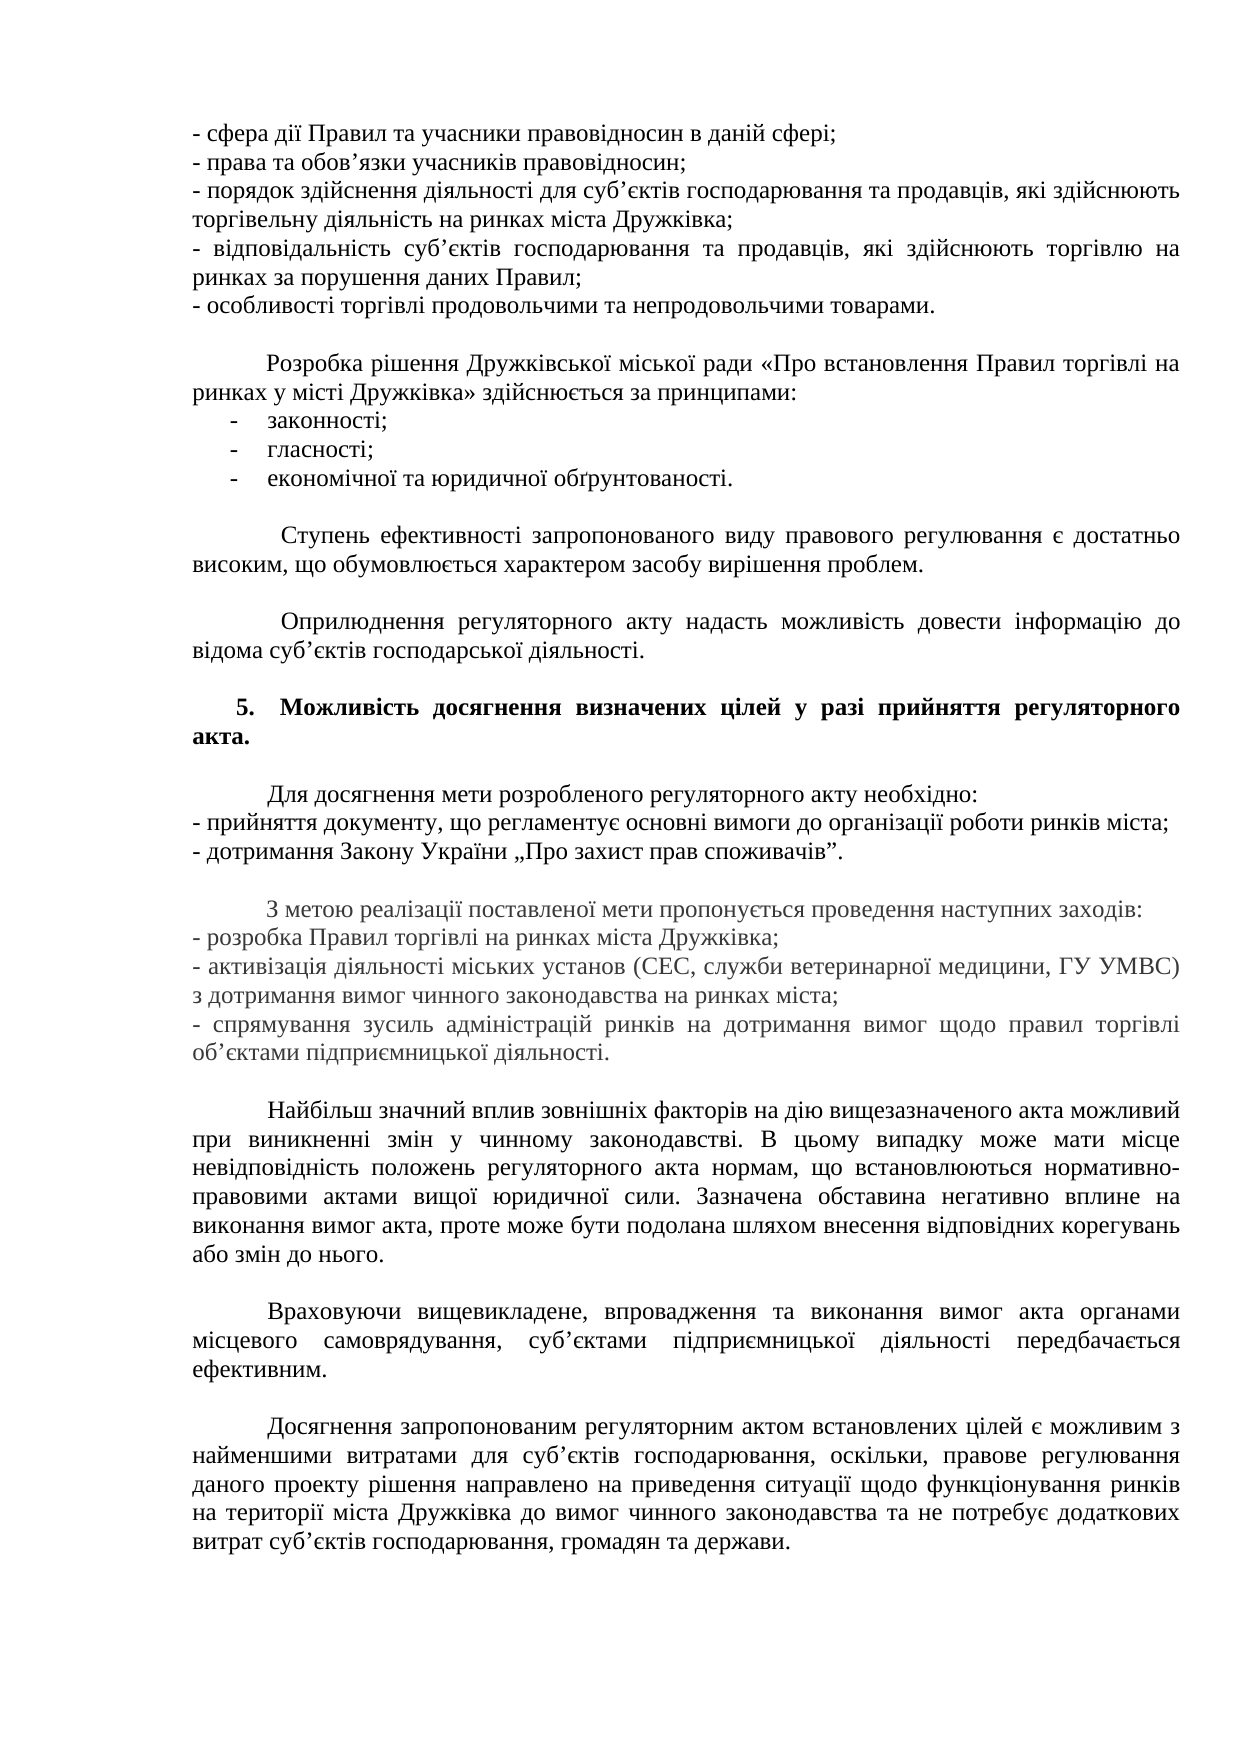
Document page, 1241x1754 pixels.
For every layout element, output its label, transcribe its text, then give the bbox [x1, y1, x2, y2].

text - прийняття документу, що регламентує основні вимоги до організації роботи ринків міста; [192, 807, 1181, 836]
text - особливості торгівлі продовольчими та непродовольчими товарами. [192, 291, 1181, 319]
list Можливість досягнення визначених цілей у разі прийняття регуляторного акта. [192, 692, 1181, 750]
text Найбільш значний вплив зовнішніх факторів на дію вищезазначеного акта можливий при виникненні змін у чинному законодавстві. В цьому випадку може мати місце невідповідність положень регуляторного акта нормам, що встановлюються нормативно-правовими актами вищої юридичної сили. Зазначена обставина негативно вплине на виконання вимог акта, проте може бути подолана шляхом внесення відповідних корегувань або змін до нього. [192, 1095, 1181, 1267]
text Враховуючи вищевикладене, впровадження та виконання вимог акта органами місцевого самоврядування, суб’єктами підприємницької діяльності передбачається ефективним. [192, 1296, 1181, 1382]
list економічної та юридичної обґрунтованості. [229, 463, 1181, 492]
text Для досягнення мети розробленого регуляторного акту необхідно: [192, 779, 1181, 807]
text - спрямування зусиль адміністрацій ринків на дотримання вимог щодо правил торгівлі об’єктами підприємницької діяльності. [192, 1009, 1181, 1066]
text Оприлюднення регуляторного акту надасть можливість довести інформацію до відома суб’єктів господарської діяльності. [192, 606, 1181, 664]
text - активізація діяльності міських установ (СЕС, служби ветеринарної медицини, ГУ УМВС) з дотримання вимог чинного законодавства на ринках міста; [192, 951, 1181, 1009]
text З метою реалізації поставленої мети пропонується проведення наступних заходів: [192, 894, 1181, 922]
list законності; [229, 406, 1181, 434]
text Ступень ефективності запропонованого виду правового регулювання є достатньо високим, що обумовлюється характером засобу вирішення проблем. [192, 521, 1181, 578]
text - сфера дії Правил та учасники правовідносин в даній сфері; [192, 118, 1181, 147]
text - права та обов’язки учасників правовідносин; [192, 147, 1181, 176]
text - відповідальність суб’єктів господарювання та продавців, які здійснюють торгівлю на ринках за порушення даних Правил; [192, 233, 1181, 291]
text Досягнення запропонованим регуляторним актом встановлених цілей є можливим з найменшими витратами для суб’єктів господарювання, оскільки, правове регулювання даного проекту рішення направлено на приведення ситуації щодо функціонування ринків на території міста Дружківка до вимог чинного законодавства та не потребує додаткових витрат суб’єктів господарювання, громадян та держави. [192, 1411, 1181, 1555]
text - дотримання Закону України „Про захист прав споживачів”. [192, 836, 1181, 865]
text Розробка рішення Дружківської міської ради «Про встановлення Правил торгівлі на ринках у місті Дружківка» здійснюється за принципами: [192, 348, 1181, 406]
text - розробка Правил торгівлі на ринках міста Дружківка; [192, 922, 1181, 951]
text - порядок здійснення діяльності для суб’єктів господарювання та продавців, які здійснюють торгівельну діяльність на ринках міста Дружківка; [192, 176, 1181, 233]
list гласності; [229, 434, 1181, 463]
